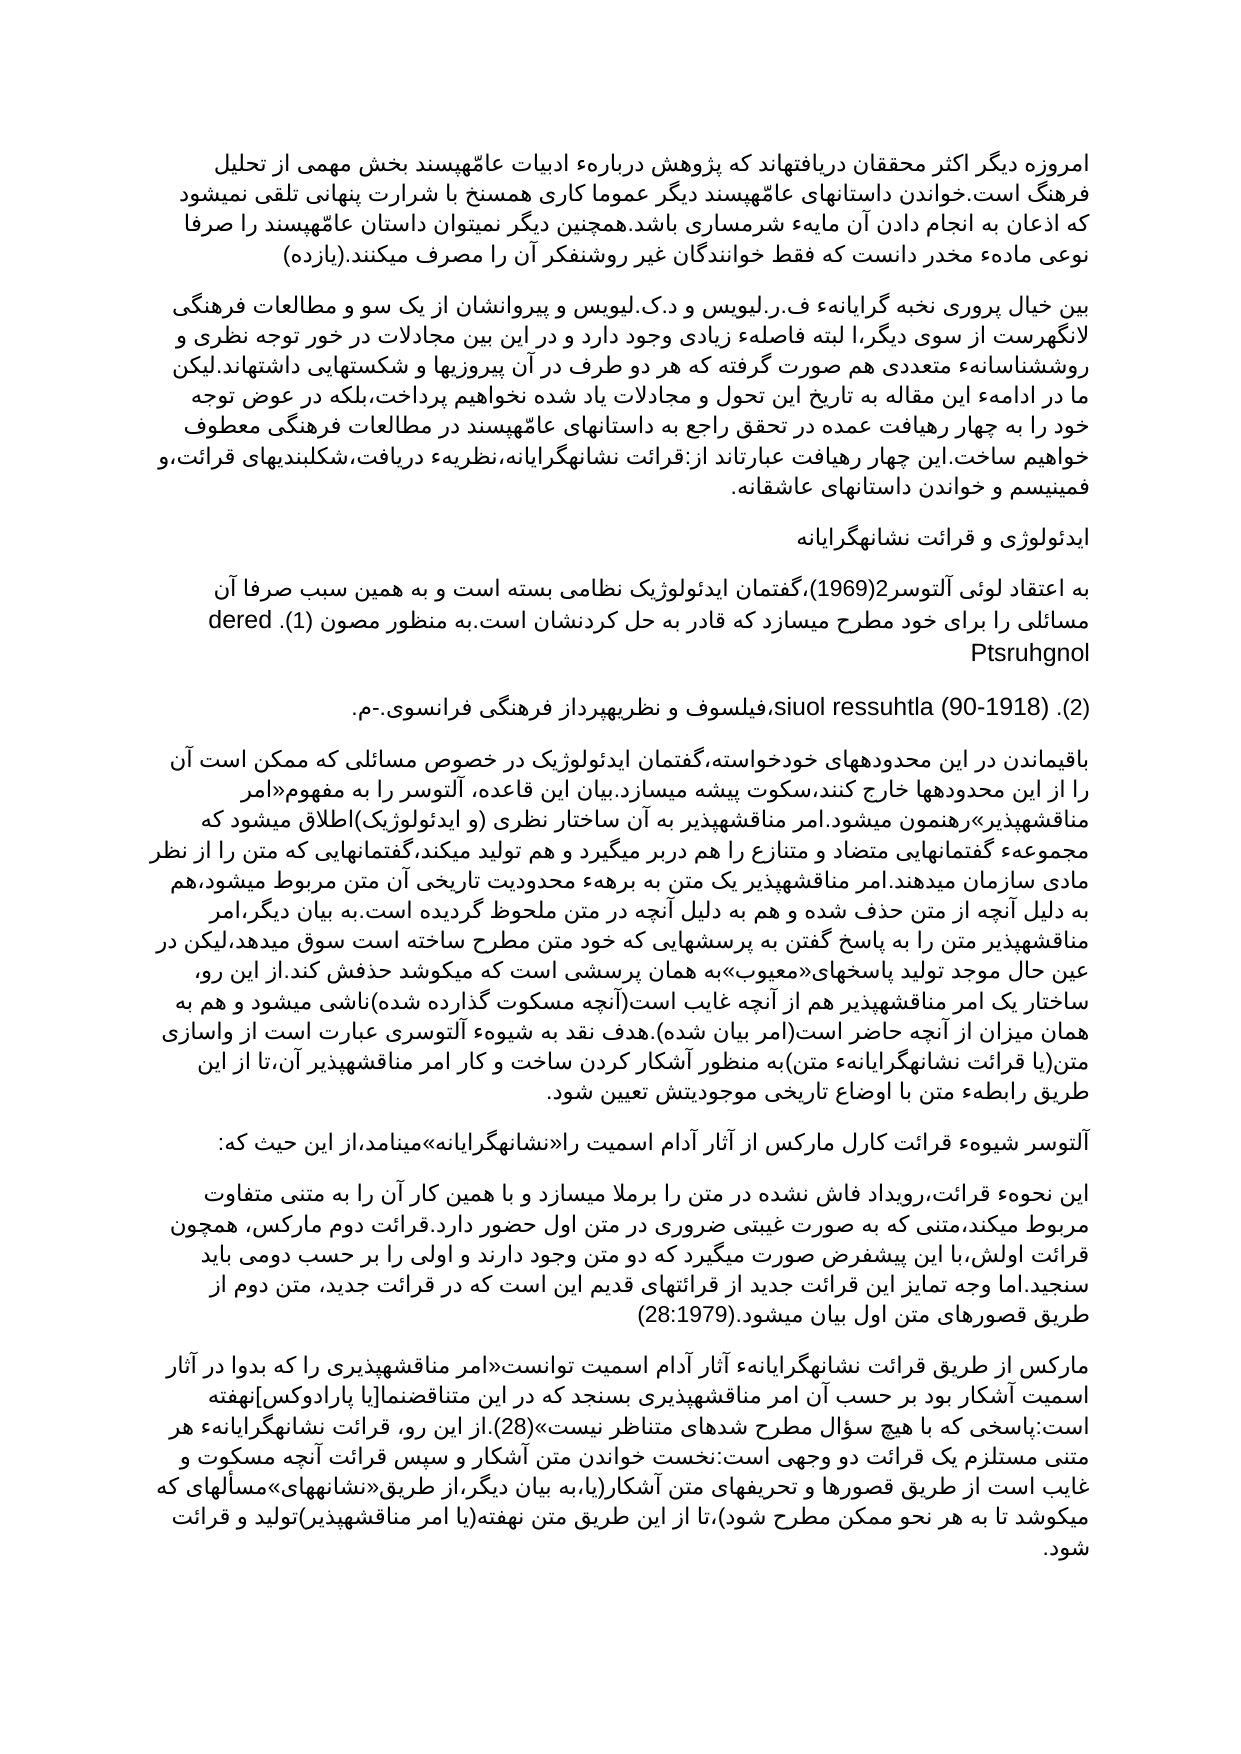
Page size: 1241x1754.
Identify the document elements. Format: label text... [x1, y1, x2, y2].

text بین خیال پروری نخبه گرایانهء ف.ر.لیویس و د.ک.لیویس و پیروانشان از یک سو و مطالعات‏ فرهنگی لانگهرست از سوی دیگر،ا لبته فاصلهء زیادی وجود دارد و در این بین مجادلات‏ در خور توجه نظری و روش‏شناسانهء متعددی هم صورت گرفته که هر دو طرف در آن‏ پیروزیها و شکستهایی داشته‏اند.لیکن ما در ادامهء این مقاله به تاریخ این تحول و مجادلات‏ یاد شده نخواهیم پرداخت،بلکه در عوض توجه خود را به چهار رهیافت عمده در تحقق‏ راجع به داستانهای عامّه‏پسند در مطالعات فرهنگی معطوف خواهیم ساخت.این چهار رهیافت عبارت‏اند از:قرائت نشانه‏گرایانه،نظریهء دریافت،شکل‏بندیهای قرائت،و فمینیسم‏ و خواندن داستانهای عاشقانه. [150, 292, 1090, 499]
text مارکس از طریق قرائت نشانه‏گرایانهء آثار آدام اسمیت توانست«امر مناقشه‏پذیری را که بدوا در آثار اسمیت آشکار بود بر حسب آن امر مناقشه‏پذیری بسنجد که در این متناقض‏نما[یا پارادوکس‏]نهفته است:پاسخی که با هیچ سؤال مطرح شده‏ای متناظر نیست»(28).از این رو، قرائت نشانه‏گرایانهء هر متنی مستلزم یک قرائت دو وجهی است:نخست خواندن متن آشکار و سپس قرائت آنچه مسکوت و غایب است از طریق قصورها و تحریفهای متن آشکار(یا،به بیان دیگر،از طریق«نشانه‏های»مسأله‏ای که می‏کوشد تا به هر نحو ممکن مطرح شود)،تا از این طریق متن نهفته(یا امر مناقشه‏پذیر)تولید و قرائت شود. [150, 1352, 1090, 1560]
text به اعتقاد لوئی آلتوسر2(1969)،گفتمان ایدئولوژیک نظامی بسته است و به همین سبب‏ صرفا آن مسائلی را برای خود مطرح می‏سازد که قادر به حل کردنشان است.به منظور مصون‏ (1). dered Ptsruhgnol [150, 575, 1090, 667]
text (2). siuol ressuhtla (90-1918)،فیلسوف و نظریه‏پرداز فرهنگی فرانسوی.-م. [150, 692, 1090, 721]
text آلتوسر شیوهء قرائت کارل مارکس از آثار آدام اسمیت را«نشانه‏گرایانه»می‏نامد،از این حیث که: [150, 1129, 1090, 1156]
text این نحوهء قرائت،رویداد فاش نشده در متن را برملا می‏سازد و با همین کار آن را به متنی متفاوت‏ مربوط می‏کند،متنی که به صورت غیبتی ضروری در متن اول حضور دارد.قرائت دوم مارکس، همچون قرائت اولش،با این پیشفرض صورت می‏گیرد که دو متن وجود دارند و اولی را بر حسب‏ دومی باید سنجید.اما وجه تمایز این قرائت جدید از قرائتهای قدیم این است که در قرائت جدید، متن دوم از طریق قصورهای متن اول بیان می‏شود.(28:1979) [150, 1180, 1090, 1327]
text ایدئولوژی و قرائت نشانه‏گرایانه [150, 524, 1090, 550]
text امروزه دیگر اکثر محققان دریافته‏اند که پژوهش دربارهء ادبیات عامّه‏پسند بخش مهمی از تحلیل‏ فرهنگ است.خواندن داستانهای عامّه‏پسند دیگر عموما کاری همسنخ با شرارت پنهانی تلقی‏ نمی‏شود که اذعان به انجام دادن آن مایهء شرمساری باشد.همچنین دیگر نمی‏توان داستان عامّه‏پسند را صرفا نوعی مادهء مخدر دانست که فقط خوانندگان غیر روشنفکر آن را مصرف می‏کنند.(یازده) [150, 150, 1090, 267]
text باقی‏ماندن در این محدوده‏های خودخواسته،گفتمان ایدئولوژیک در خصوص مسائلی که‏ ممکن است آن را از این محدوده‏ها خارج کنند،سکوت پیشه می‏سازد.بیان این قاعده، آلتوسر را به مفهوم«امر مناقشه‏پذیر»رهنمون می‏شود.امر مناقشه‏پذیر به آن ساختار نظری‏ (و ایدئولوژیک)اطلاق می‏شود که مجموعهء گفتمانهایی متضاد و متنازع را هم دربر می‏گیرد و هم تولید می‏کند،گفتمانهایی که متن را از نظر مادی سازمان می‏دهند.امر مناقشه‏پذیر یک‏ متن به برههء محدودیت تاریخی آن متن مربوط می‏شود،هم به دلیل آنچه از متن حذف شده و هم به دلیل آنچه در متن ملحوظ گردیده است.به بیان دیگر،امر مناقشه‏پذیر متن را به پاسخ گفتن به پرسشهایی که خود متن مطرح ساخته است سوق می‏دهد،لیکن در عین حال‏ موجد تولید پاسخهای«معیوب»به همان پرسشی است که می‏کوشد حذفش کند.از این رو، ساختار یک امر مناقشه‏پذیر هم از آنچه غایب است(آنچه مسکوت گذارده شده)ناشی‏ می‏شود و هم به همان میزان از آنچه حاضر است(امر بیان شده).هدف نقد به شیوهء آلتوسری‏ عبارت است از واسازی متن(یا قرائت نشانه‏گرایانهء متن)به منظور آشکار کردن‏ ساخت و کار امر مناقشه‏پذیر آن،تا از این طریق رابطهء متن با اوضاع تاریخی موجودیتش‏ تعیین شود. [150, 746, 1090, 1104]
